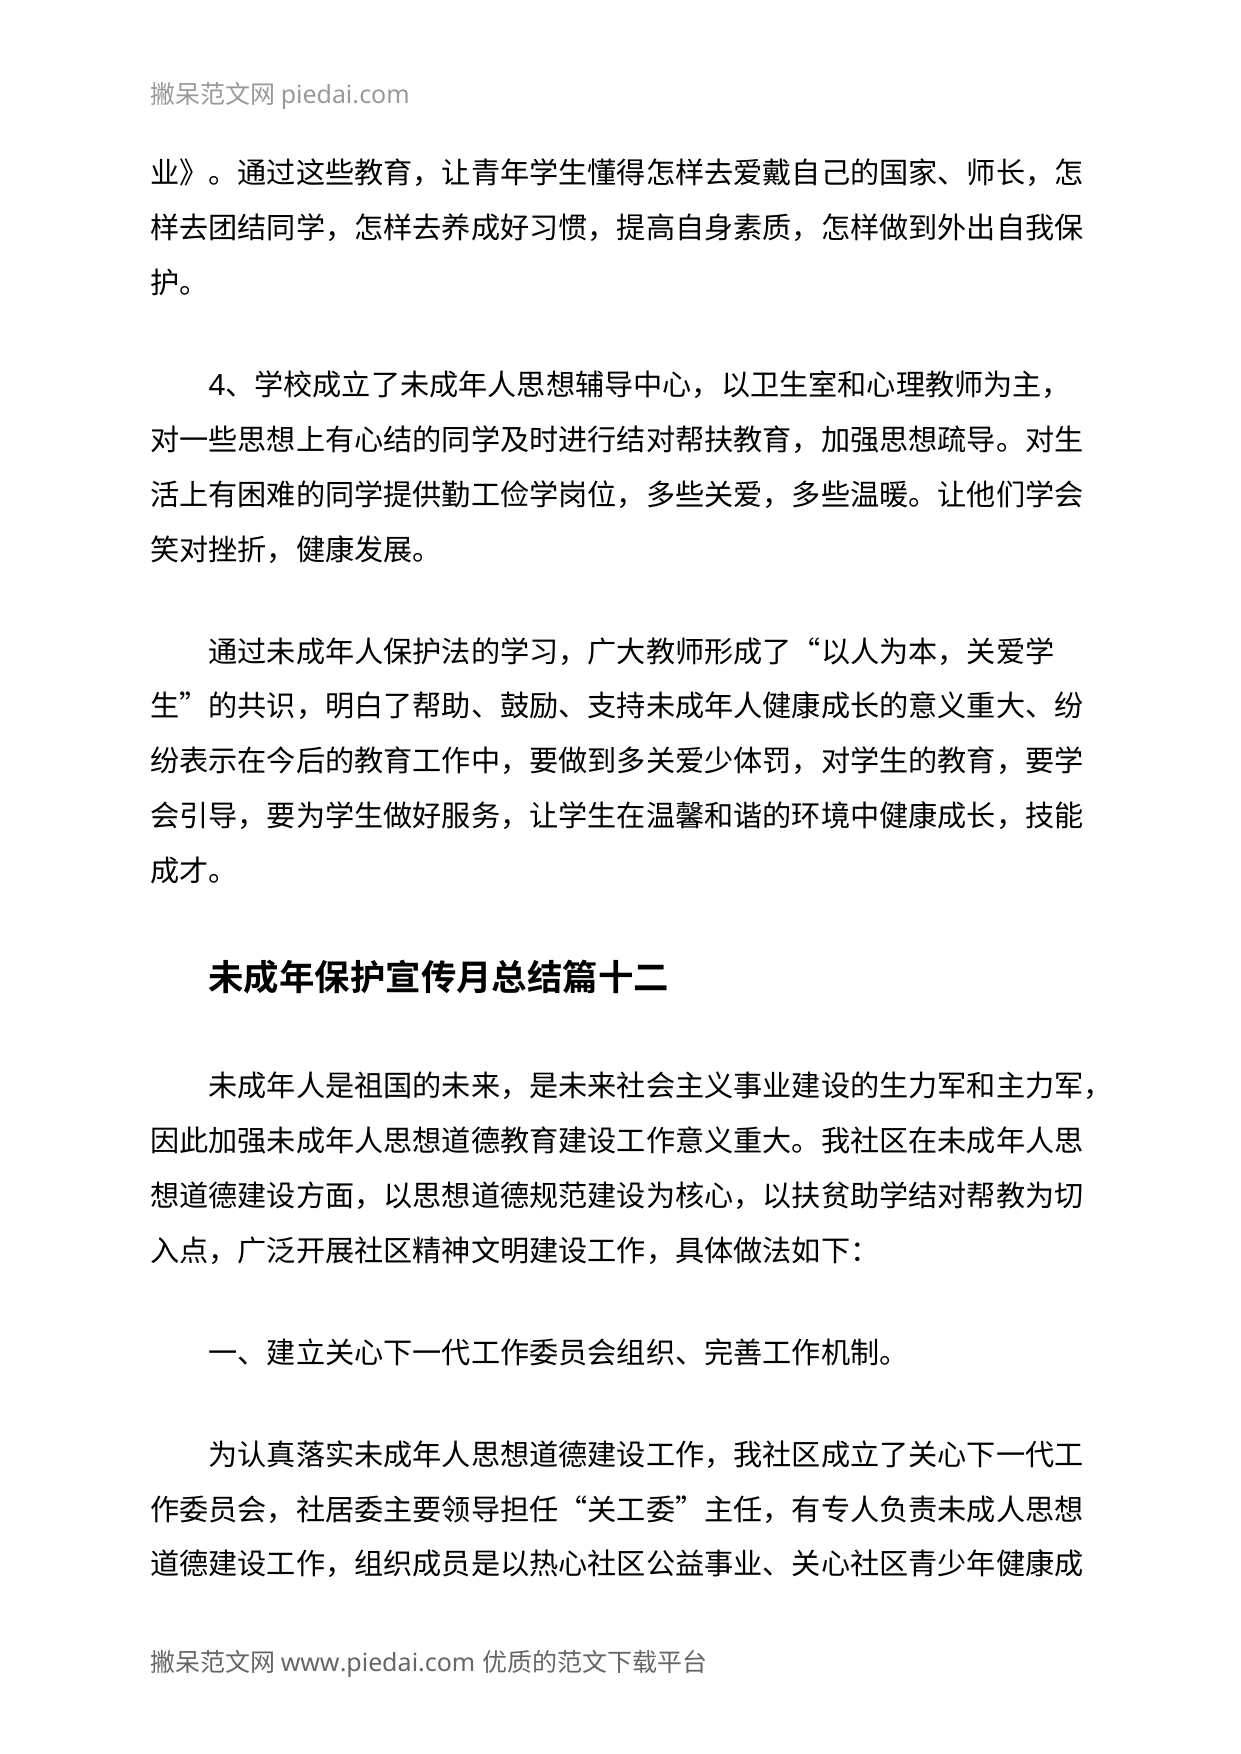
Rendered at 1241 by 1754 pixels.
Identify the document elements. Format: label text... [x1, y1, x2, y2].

text 未成年人是祖国的未来，是未来社会主义事业建设的生力军和主力军，因此加强未成年人思想道德教育建设工作意义重大。我社区在未成年人思想道德建设方面，以思想道德规范建设为核心，以扶贫助学结对帮教为切入点，广泛开展社区精神文明建设工作，具体做法如下： [150, 1063, 1090, 1270]
text 通过未成年人保护法的学习，广大教师形成了“以人为本，关爱学生”的共识，明白了帮助、鼓励、支持未成年人健康成长的意义重大、纷纷表示在今后的教育工作中，要做到多关爱少体罚，对学生的教育，要学会引导，要为学生做好服务，让学生在温馨和谐的环境中健康成长，技能成才。 [150, 628, 1090, 890]
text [150, 150, 1090, 302]
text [150, 1431, 1090, 1583]
text 未成年保护宣传月总结篇十二 [150, 949, 1090, 1001]
text 一、建立关心下一代工作委员会组织、完善工作机制。 [150, 1329, 1090, 1372]
text 4、学校成立了未成年人思想辅导中心，以卫生室和心理教师为主，对一些思想上有心结的同学及时进行结对帮扶教育，加强思想疏导。对生活上有困难的同学提供勤工俭学岗位，多些关爱，多些温暖。让他们学会笑对挫折，健康发展。 [150, 362, 1090, 569]
